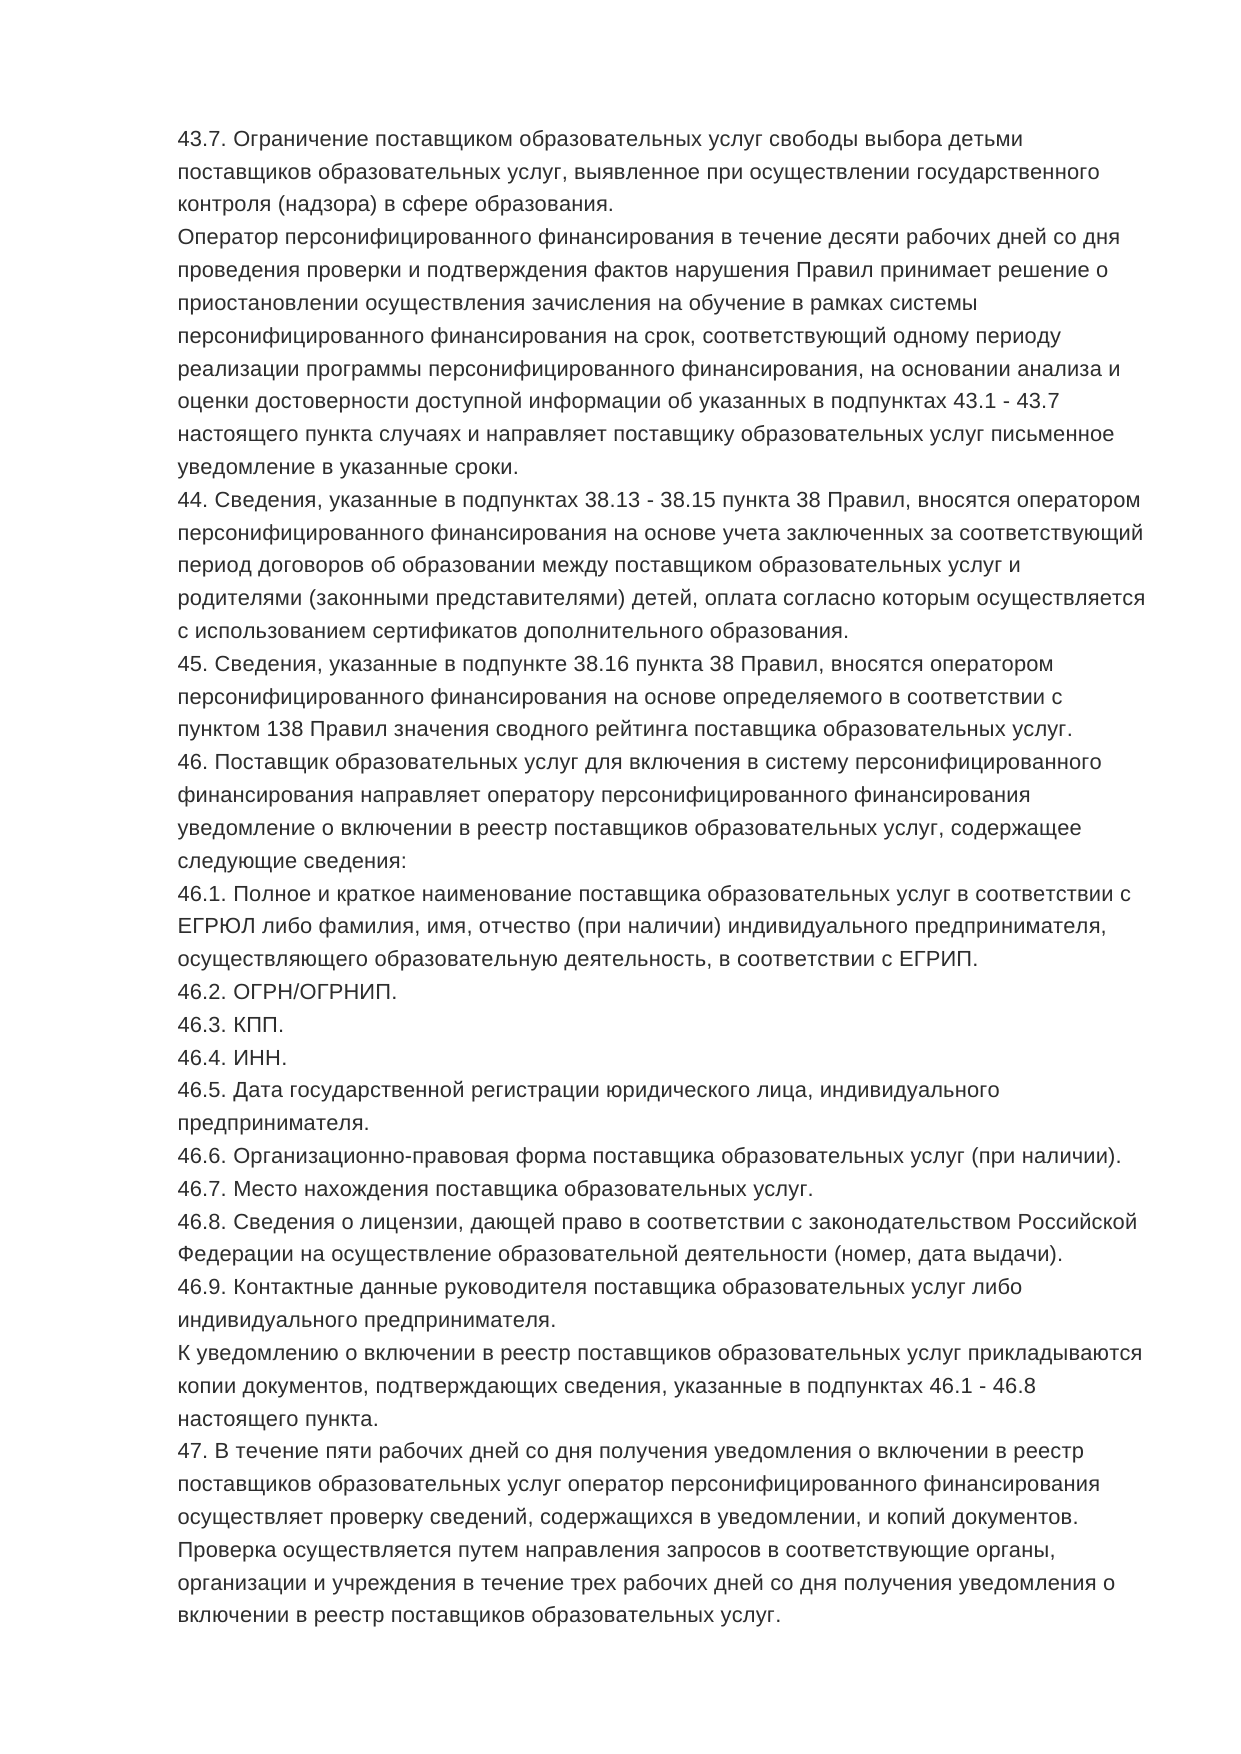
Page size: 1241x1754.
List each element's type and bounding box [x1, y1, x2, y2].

text [177, 118, 1152, 1627]
